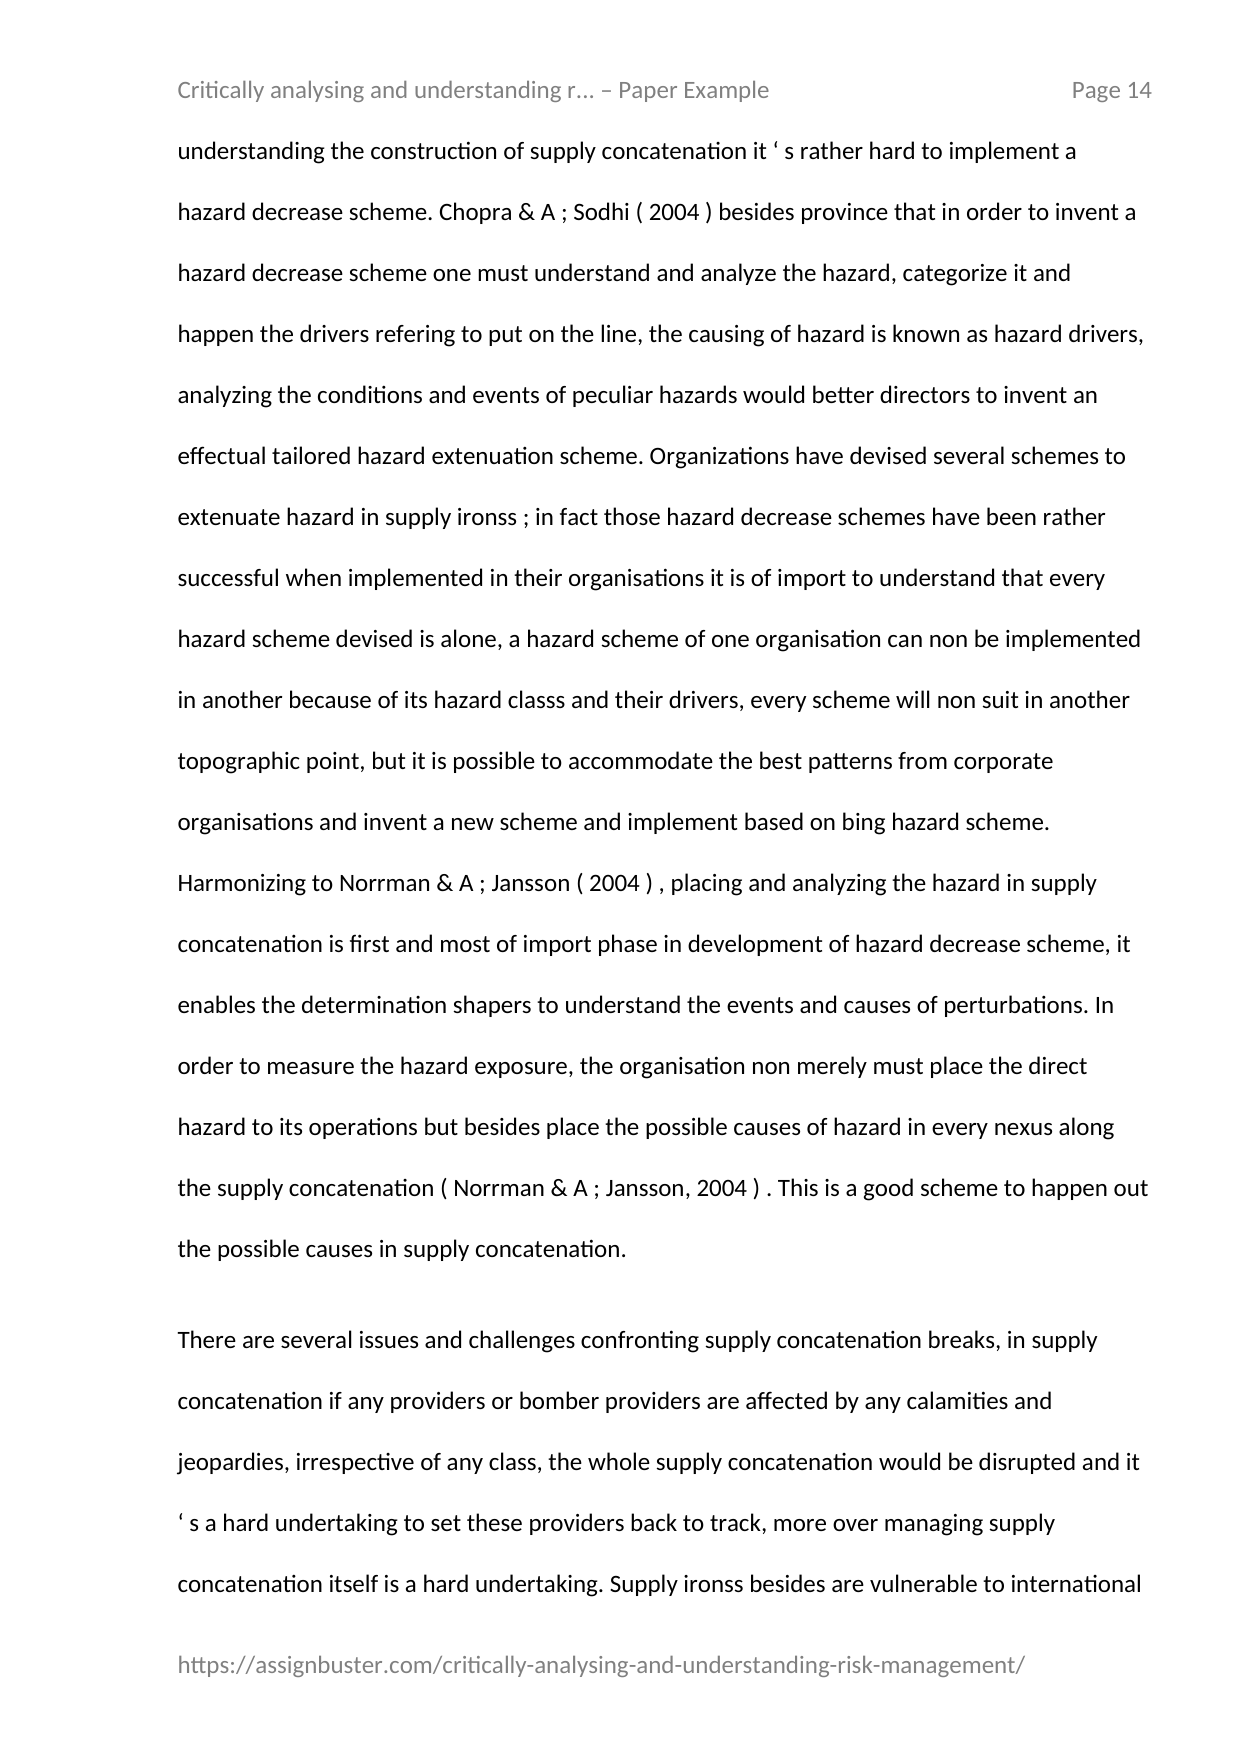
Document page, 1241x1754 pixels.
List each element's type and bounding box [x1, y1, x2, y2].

text [177, 135, 1152, 1264]
text [177, 1324, 1152, 1599]
